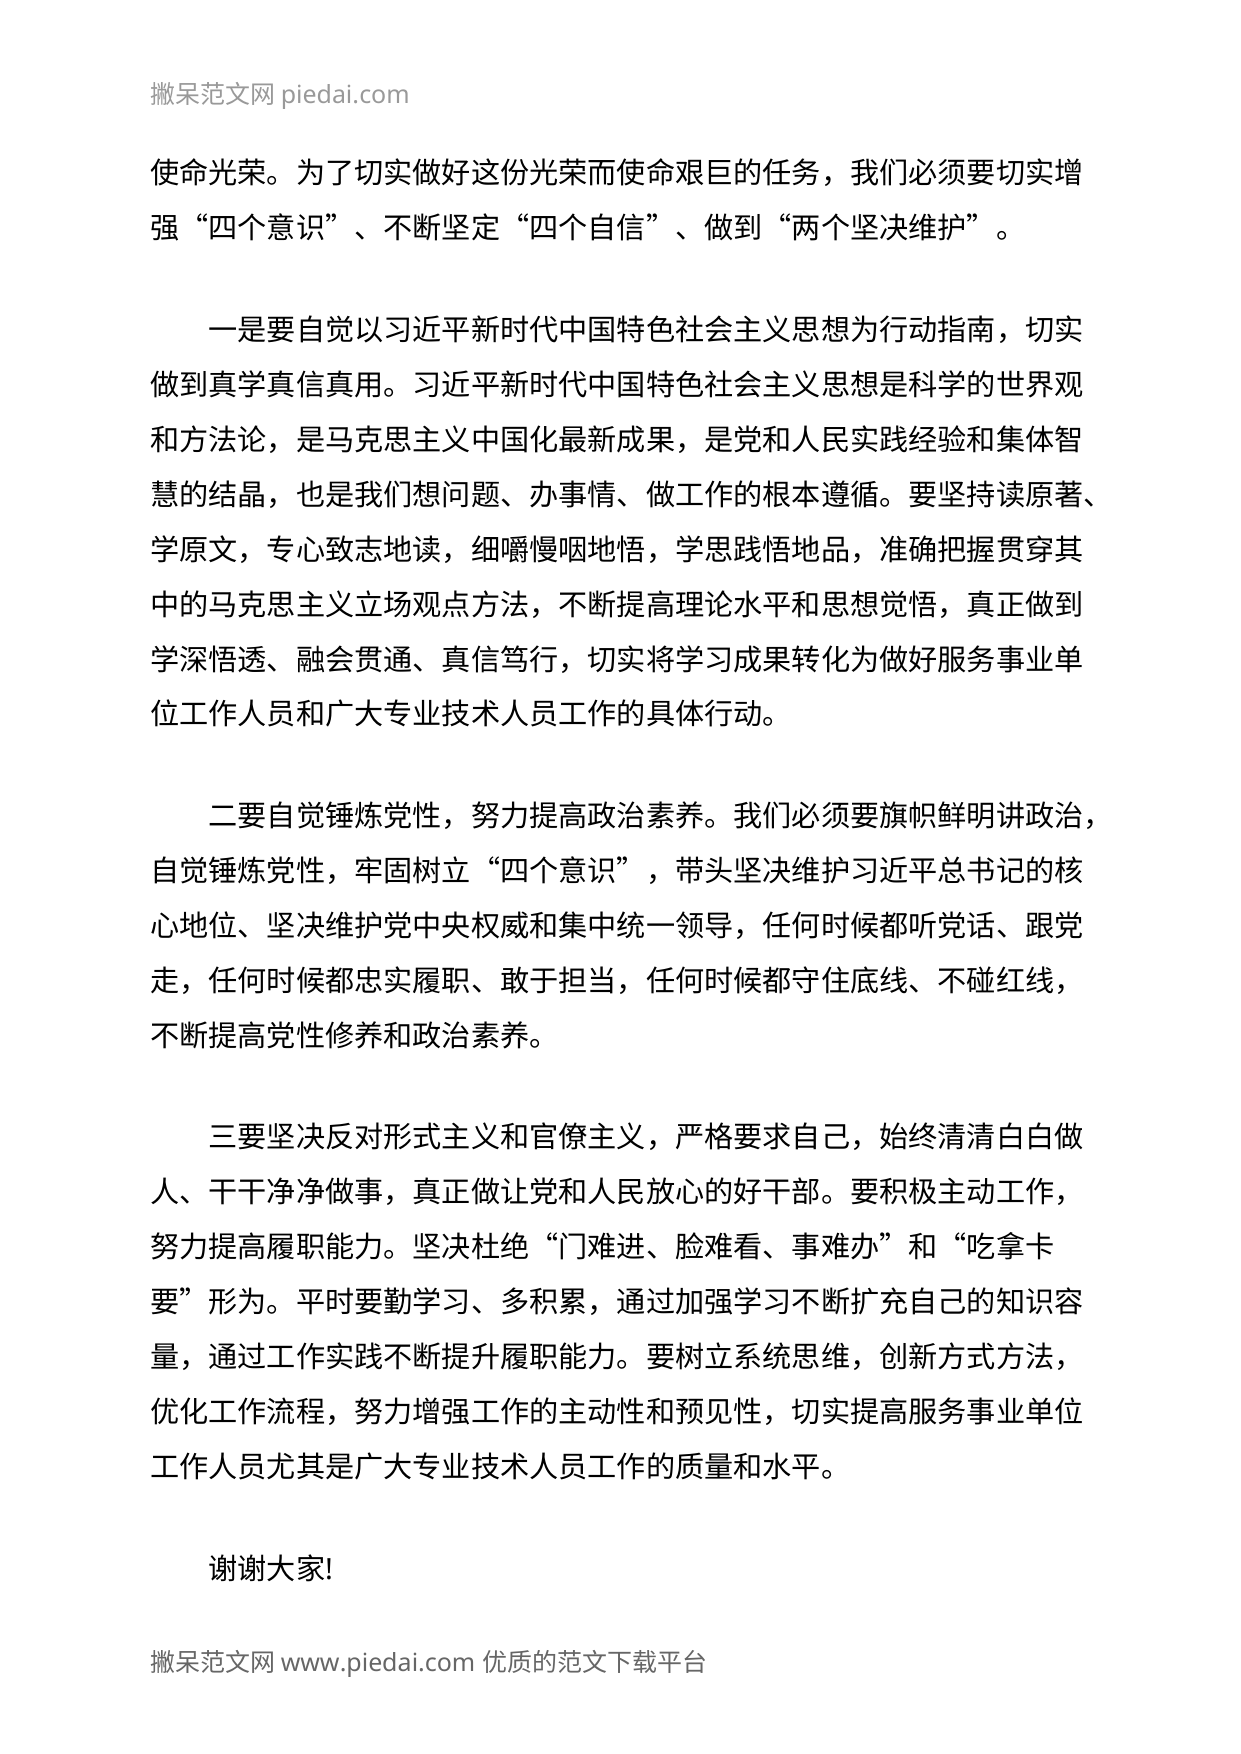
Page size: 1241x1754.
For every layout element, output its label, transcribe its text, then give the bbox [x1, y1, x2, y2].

text 三要坚决反对形式主义和官僚主义，严格要求自己，始终清清白白做人、干干净净做事，真正做让党和人民放心的好干部。要积极主动工作，努力提高履职能力。坚决杜绝“门难进、脸难看、事难办”和“吃拿卡要”形为。平时要勤学习、多积累，通过加强学习不断扩充自己的知识容量，通过工作实践不断提升履职能力。要树立系统思维，创新方式方法，优化工作流程，努力增强工作的主动性和预见性，切实提高服务事业单位工作人员尤其是广大专业技术人员工作的质量和水平。 [150, 1114, 1090, 1486]
text 二要自觉锤炼党性，努力提高政治素养。我们必须要旗帜鲜明讲政治，自觉锤炼党性，牢固树立“四个意识”，带头坚决维护习近平总书记的核心地位、坚决维护党中央权威和集中统一领导，任何时候都听党话、跟党走，任何时候都忠实履职、敢于担当，任何时候都守住底线、不碰红线，不断提高党性修养和政治素养。 [150, 793, 1090, 1054]
text 谢谢大家! [150, 1545, 1090, 1588]
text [150, 150, 1090, 247]
text 一是要自觉以习近平新时代中国特色社会主义思想为行动指南，切实做到真学真信真用。习近平新时代中国特色社会主义思想是科学的世界观和方法论，是马克思主义中国化最新成果，是党和人民实践经验和集体智慧的结晶，也是我们想问题、办事情、做工作的根本遵循。要坚持读原著、学原文，专心致志地读，细嚼慢咽地悟，学思践悟地品，准确把握贯穿其中的马克思主义立场观点方法，不断提高理论水平和思想觉悟，真正做到学深悟透、融会贯通、真信笃行，切实将学习成果转化为做好服务事业单位工作人员和广大专业技术人员工作的具体行动。 [150, 307, 1090, 733]
